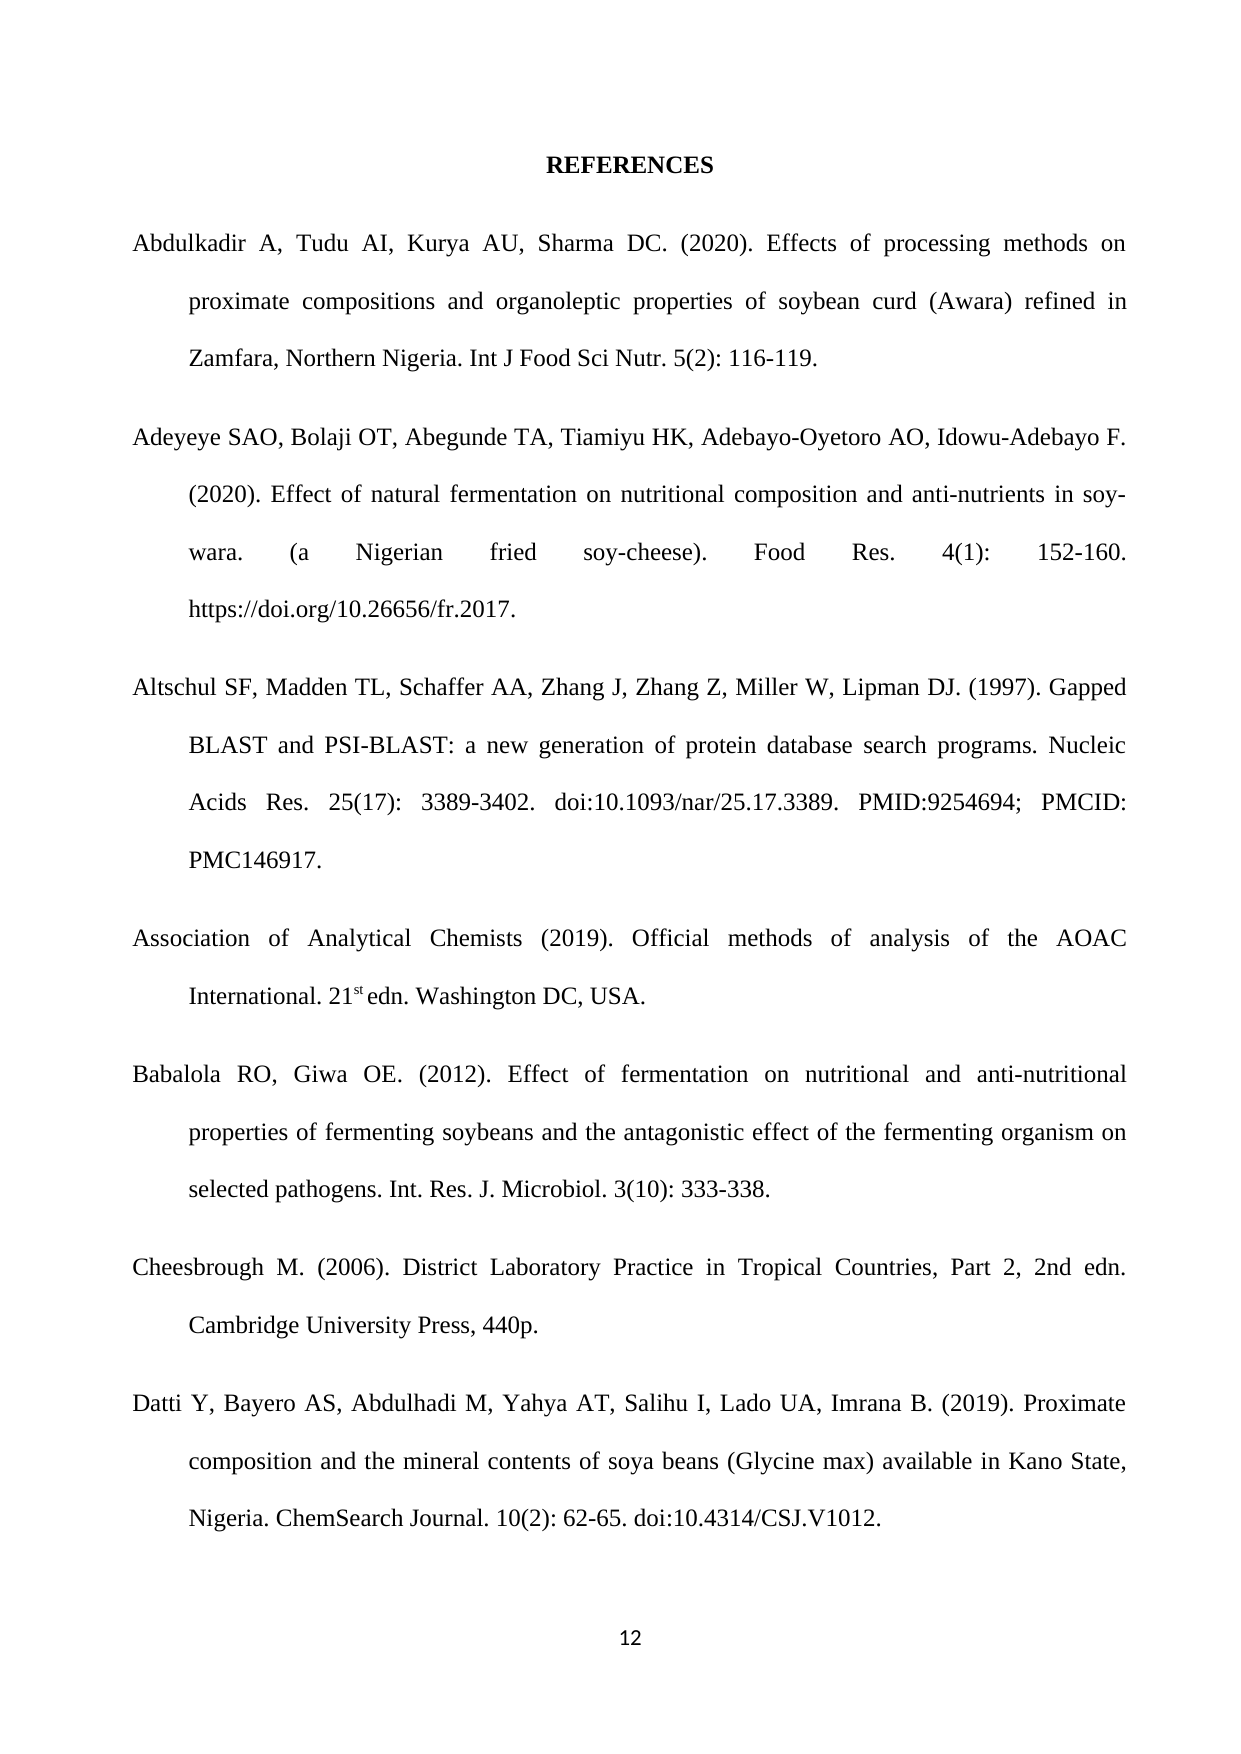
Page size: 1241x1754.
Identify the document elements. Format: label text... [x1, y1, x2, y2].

text Altschul SF, Madden TL, Schaffer AA, Zhang J, Zhang Z, Miller W, Lipman DJ. (1997). Gapped BLAST and PSI-BLAST: a new generation of protein database search programs. Nucleic Acids Res. 25(17): 3389-3402. doi:10.1093/nar/25.17.3389. PMID:9254694; PMCID: PMC146917. [132, 672, 1128, 874]
text REFERENCES [132, 150, 1128, 179]
text Abdulkadir A, Tudu AI, Kurya AU, Sharma DC. (2020). Effects of processing methods on proximate compositions and organoleptic properties of soybean curd (Awara) refined in Zamfara, Northern Nigeria. Int J Food Sci Nutr. 5(2): 116-119. [132, 228, 1128, 372]
text Datti Y, Bayero AS, Abdulhadi M, Yahya AT, Salihu I, Lado UA, Imrana B. (2019). Proximate composition and the mineral contents of soya beans (Glycine max) available in Kano State, Nigeria. ChemSearch Journal. 10(2): 62-65. doi:10.4314/CSJ.V1012. [132, 1388, 1128, 1532]
text Babalola RO, Giwa OE. (2012). Effect of fermentation on nutritional and anti-nutritional properties of fermenting soybeans and the antagonistic effect of the fermenting organism on selected pathogens. Int. Res. J. Microbiol. 3(10): 333-338. [132, 1059, 1128, 1203]
text Association of Analytical Chemists (2019). Official methods of analysis of the AOAC International. 21st edn. Washington DC, USA. [132, 923, 1128, 1009]
text Adeyeye SAO, Bolaji OT, Abegunde TA, Tiamiyu HK, Adebayo-Oyetoro AO, Idowu-Adebayo F. (2020). Effect of natural fermentation on nutritional composition and anti-nutrients in soy-wara. (a Nigerian fried soy-cheese). Food Res. 4(1): 152-160. https://doi.org/10.26656/fr.2017. [132, 422, 1128, 623]
text Cheesbrough M. (2006). District Laboratory Practice in Tropical Countries, Part 2, 2nd edn. Cambridge University Press, 440p. [132, 1252, 1128, 1339]
